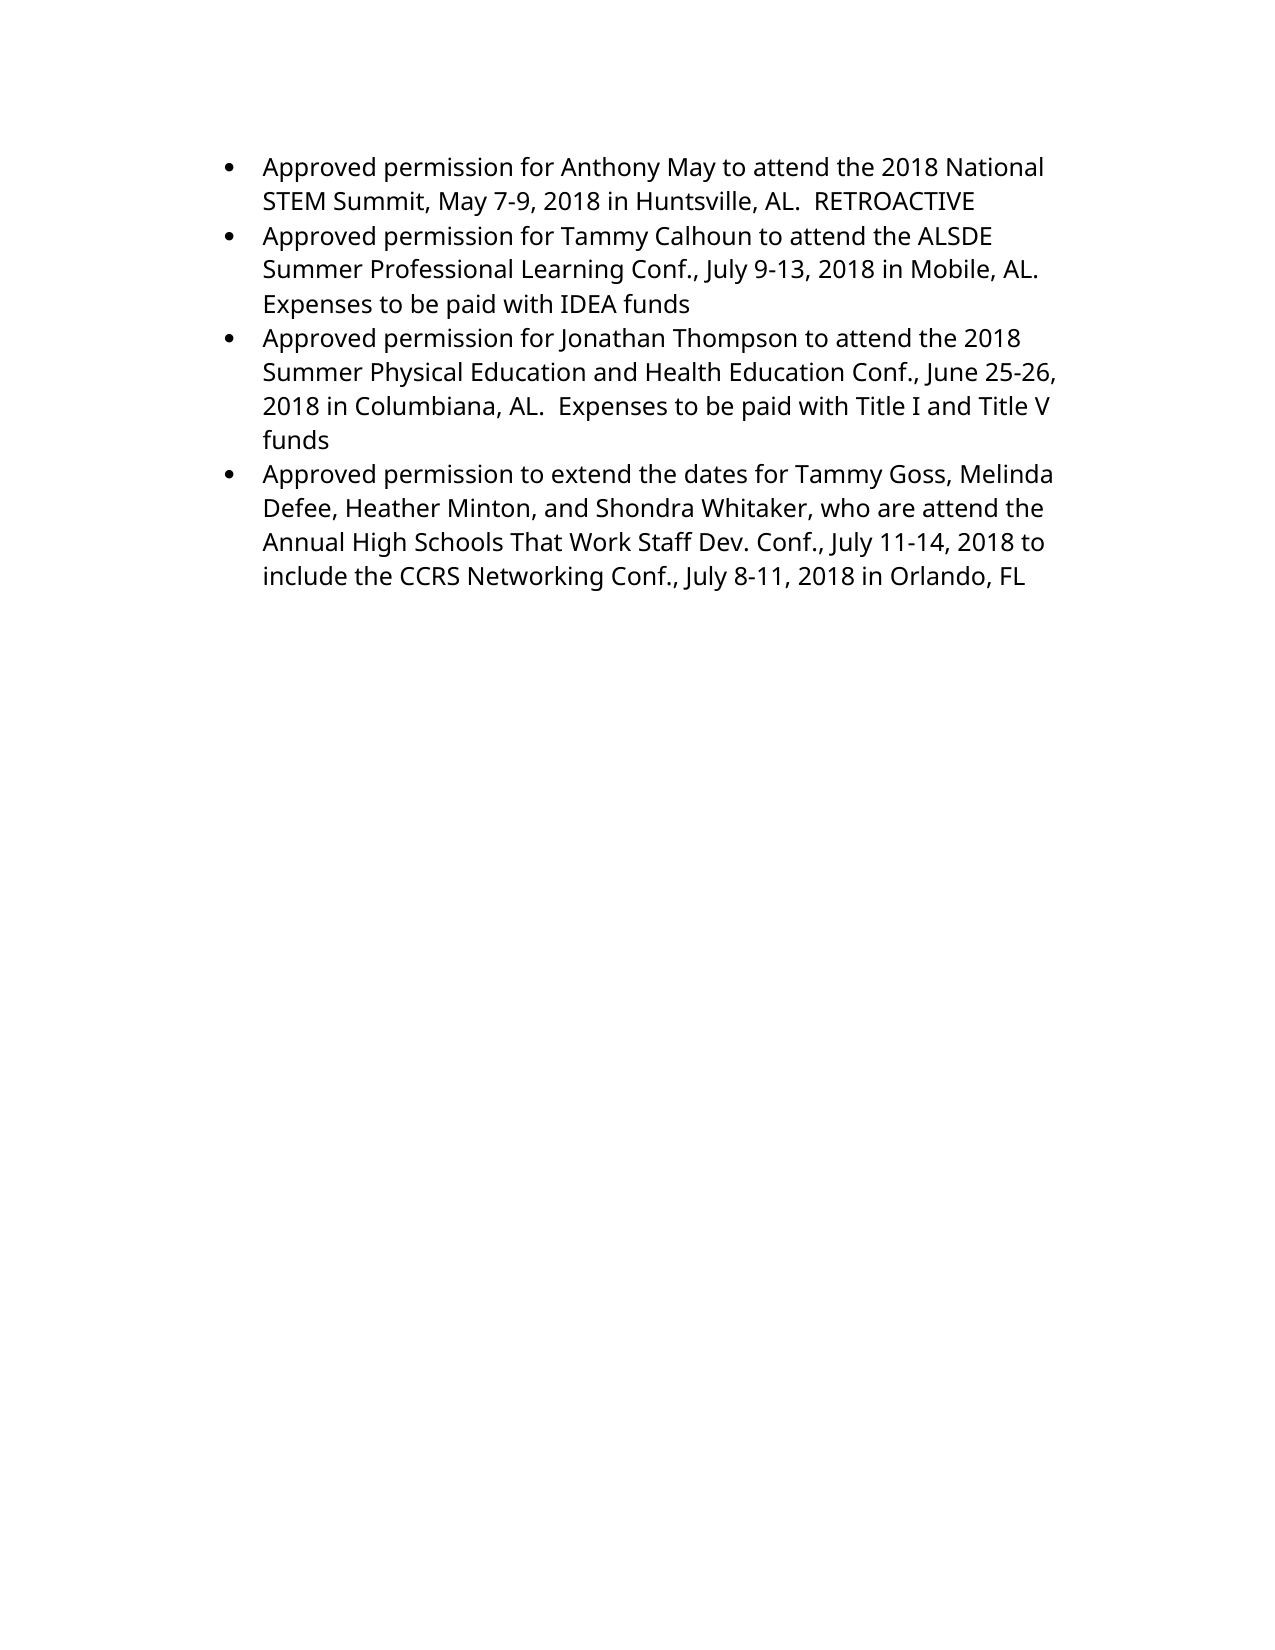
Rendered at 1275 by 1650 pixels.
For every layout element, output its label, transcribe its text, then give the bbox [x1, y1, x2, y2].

list Approved permission to extend the dates for Tammy Goss, Melinda Defee, Heather Minton, and Shondra Whitaker, who are attend the Annual High Schools That Work Staff Dev. Conf., July 11-14, 2018 to include the CCRS Networking Conf., July 8-11, 2018 in Orlando, FL [225, 457, 1087, 593]
list Approved permission for Tammy Calhoun to attend the ALSDE Summer Professional Learning Conf., July 9-13, 2018 in Mobile, AL. Expenses to be paid with IDEA funds [225, 218, 1087, 320]
list Approved permission for Jonathan Thompson to attend the 2018 Summer Physical Education and Health Education Conf., June 25-26, 2018 in Columbiana, AL. Expenses to be paid with Title I and Title V funds [225, 320, 1087, 457]
list Approved permission for Anthony May to attend the 2018 National STEM Summit, May 7-9, 2018 in Huntsville, AL. RETROACTIVE [225, 150, 1087, 218]
